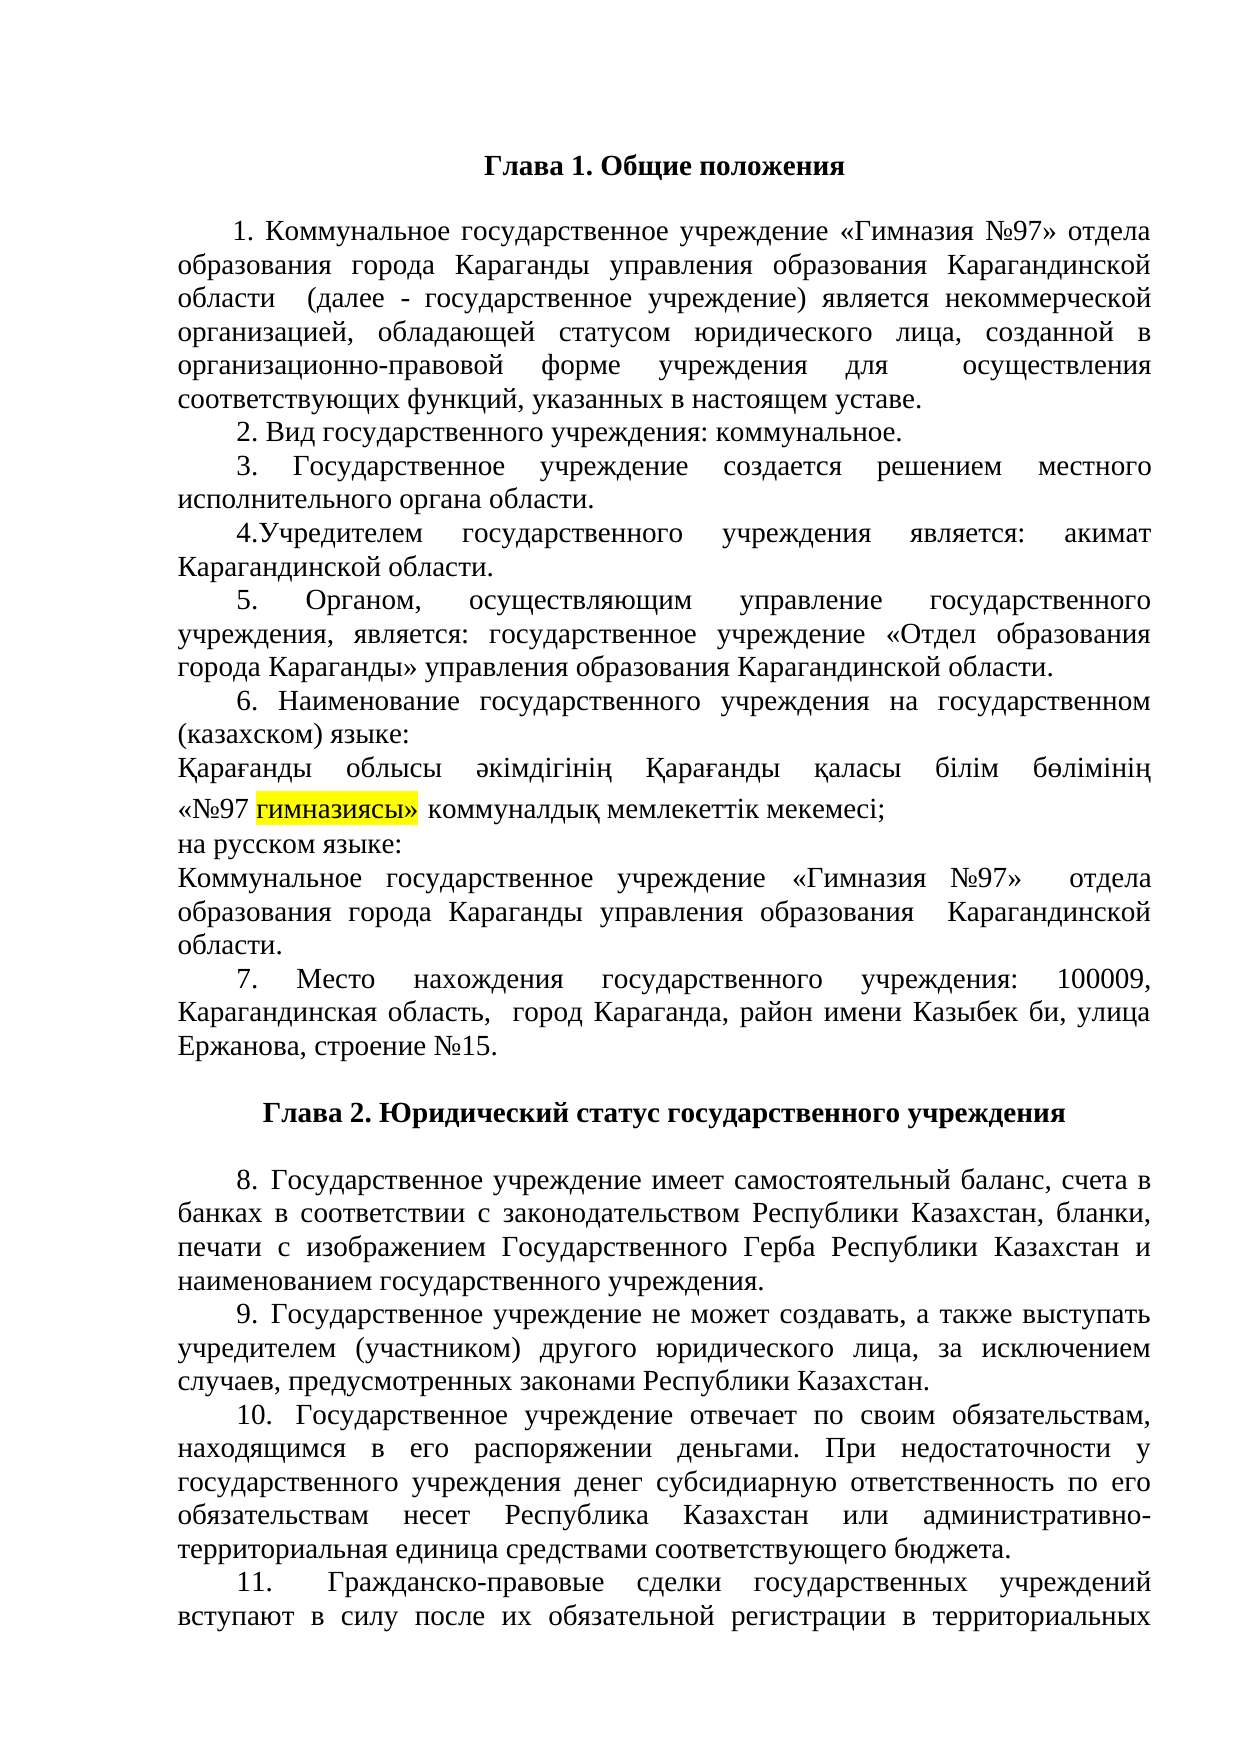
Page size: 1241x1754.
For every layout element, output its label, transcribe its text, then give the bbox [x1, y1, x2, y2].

text 1. Коммунальное государственное учреждение «Гимназия №97» отдела образования города Караганды управления образования Карагандинской области (далее - государственное учреждение) является некоммерческой организацией, обладающей статусом юридического лица, созданной в организационно-правовой форме учреждения для осуществления соответствующих функций, указанных в настоящем уставе. [177, 187, 1152, 414]
list Государственное учреждение не может создавать, а также выступать учредителем (участником) другого юридического лица, за исключением случаев, предусмотренных законами Республики Казахстан. [177, 1296, 1152, 1397]
text Глава 1. Общие положения [177, 148, 1152, 182]
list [177, 1564, 1152, 1632]
list Коммунальное государственное учреждение «Гимназия №97» отдела образования города Караганды управления образования Карагандинской области. [177, 860, 1152, 961]
text 4.Учредителем государственного учреждения является: акимат Карагандинской области. [177, 515, 1152, 582]
text 5. Органом, осуществляющим управление государственного учреждения, является: государственное учреждение «Отдел образования города Караганды» управления образования Карагандинской области. [177, 582, 1152, 683]
list Государственное учреждение имеет самостоятельный баланс, счета в банках в соответствии с законодательством Республики Казахстан, бланки, печати с изображением Государственного Герба Республики Казахстан и наименованием государственного учреждения. [177, 1162, 1152, 1296]
list на русском языке: [177, 827, 1152, 860]
list Государственное учреждение отвечает по своим обязательствам, находящимся в его распоряжении деньгами. При недостаточности у государственного учреждения денег субсидиарную ответственность по его обязательствам несет Республика Казахстан или административно-территориальная единица средствами соответствующего бюджета. [177, 1397, 1152, 1564]
text 3. Государственное учреждение создается решением местного исполнительного органа области. [177, 448, 1152, 515]
list Қарағанды облысы әкімдігінің Қарағанды қаласы білім бөлімінің «№97 гимназиясы» коммуналдық мемлекеттік мекемесі; [177, 750, 1152, 827]
text Глава 2. Юридический статус государственного учреждения [177, 1095, 1152, 1128]
list 6. Наименование государственного учреждения на государственном (казахском) языке: [177, 683, 1152, 750]
text 2. Вид государственного учреждения: коммунальное. [177, 414, 1152, 448]
text 7. Место нахождения государственного учреждения: 100009, Карагандинская область, город Караганда, район имени Казыбек би, улица Ержанова, строение №15. [177, 961, 1152, 1061]
